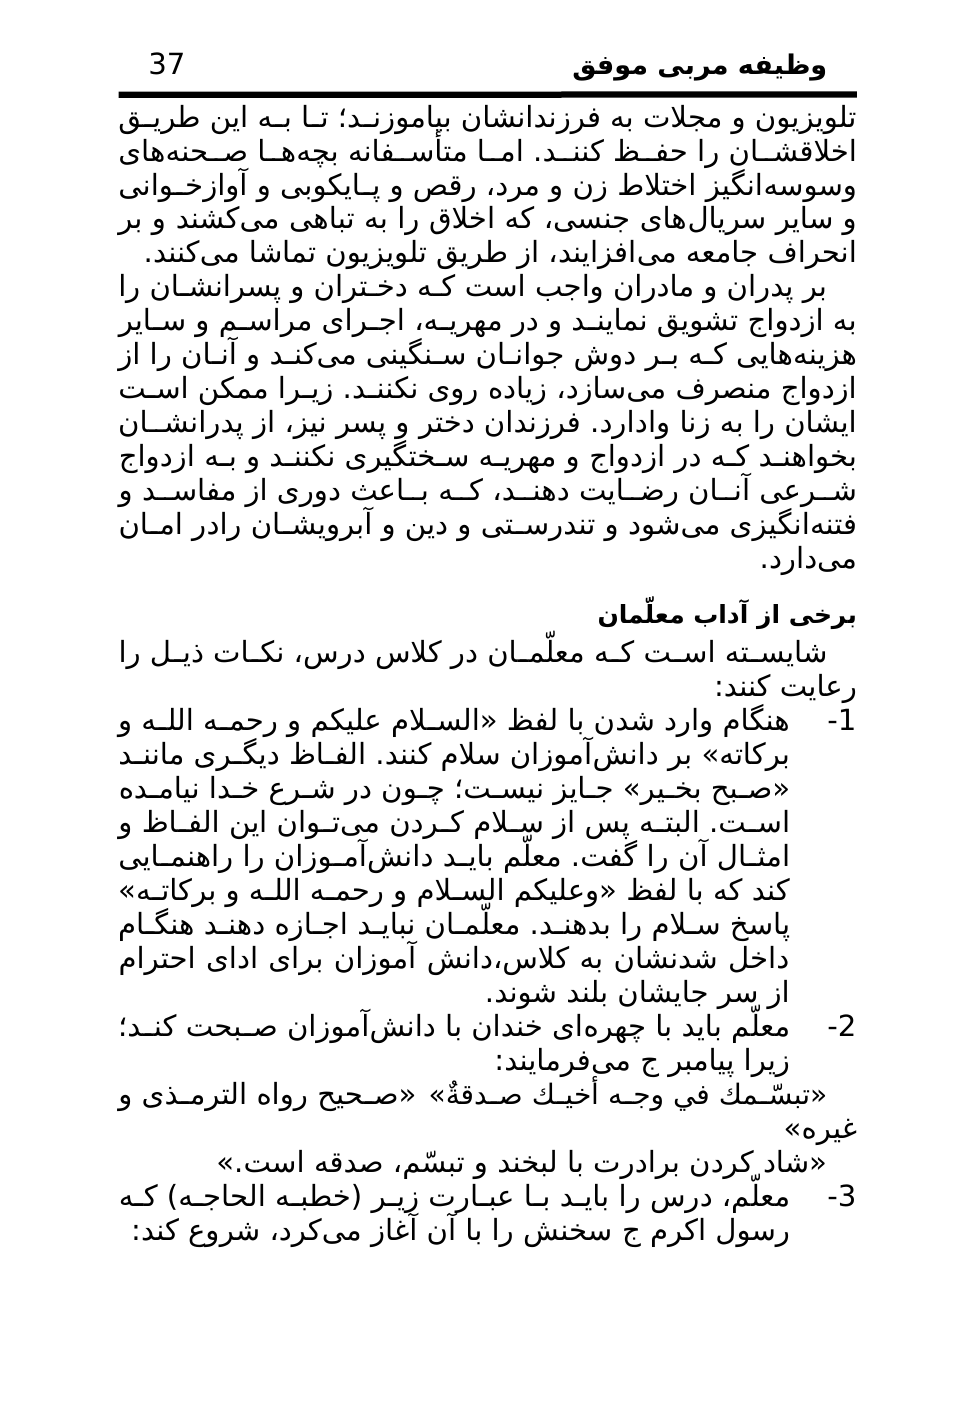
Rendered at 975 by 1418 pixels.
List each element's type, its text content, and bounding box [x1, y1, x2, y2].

text شایسته است که معلّمان در کلاس درس، نکات ذیل را رعایت کنند: [118, 636, 857, 704]
list هنگام وارد شدن با لفظ «السلام علیکم و رحمه الله و برکاته» بر دانش‌آموزان سلام کنند. الفاظ دیگری مانند «صبح بخیر» جایز نیست؛ چون در شرع خدا نیامده است. البته پس از سلام کردن می‌توان این الفاظ و امثال آن را گفت. معلّم باید دانش‌آموزان را راهنمایی کند که با لفظ «وعلیکم السلام و رحمه الله و برکاته» پاسخ سلام را بدهند. معلّمان نباید اجازه دهند هنگام داخل شدنشان به کلاس،دانش آموزان برای ادای احترام از سر جایشان بلند شوند. [118, 704, 827, 1009]
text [118, 100, 857, 270]
text «تبسّمك في وجه أخیك صدقةٌ» «صحیح رواه الترمذی و غیره» [118, 1077, 857, 1145]
text «شاد کردن برادرت با لبخند و تبسّم، صدقه است.» [118, 1145, 857, 1179]
list معلّم باید با چهره‌ای خندان با دانش‌آموزان صبحت کند؛ زیرا پیامبر ج می‌فرمایند: [118, 1009, 827, 1077]
text برخی از آداب معلّمان [118, 600, 857, 629]
text بر پدران و مادران واجب است که دختران و پسرانشان را به ازدواج تشویق نمایند و در مهریه، اجرای مراسم و سایر هزینه‌هایی که بر دوش جوانان سنگینی می‌کند و آنان را از ازدواج منصرف می‌سازد، زیاده روی نکنند. زیرا ممکن است ایشان را به زنا وا‌دارد. فرزندان دختر و پسر نیز، از پدرانشان بخواهند که در ازدواج و مهریه سختگیری نکنند و به ازدواج شرعی آنان رضایت دهند، که باعث دوری از مفاسد و فتنه‌انگیزی می‌شود و تندرستی و دین و آبرویشان رادر امان می‌دارد. [118, 270, 857, 575]
list معلّم، درس را باید با عبارت زیر (خطبه الحاجه) که رسول اکرم ج سخنش را با آن آغاز می‌کرد، شروع کند: [118, 1179, 827, 1247]
